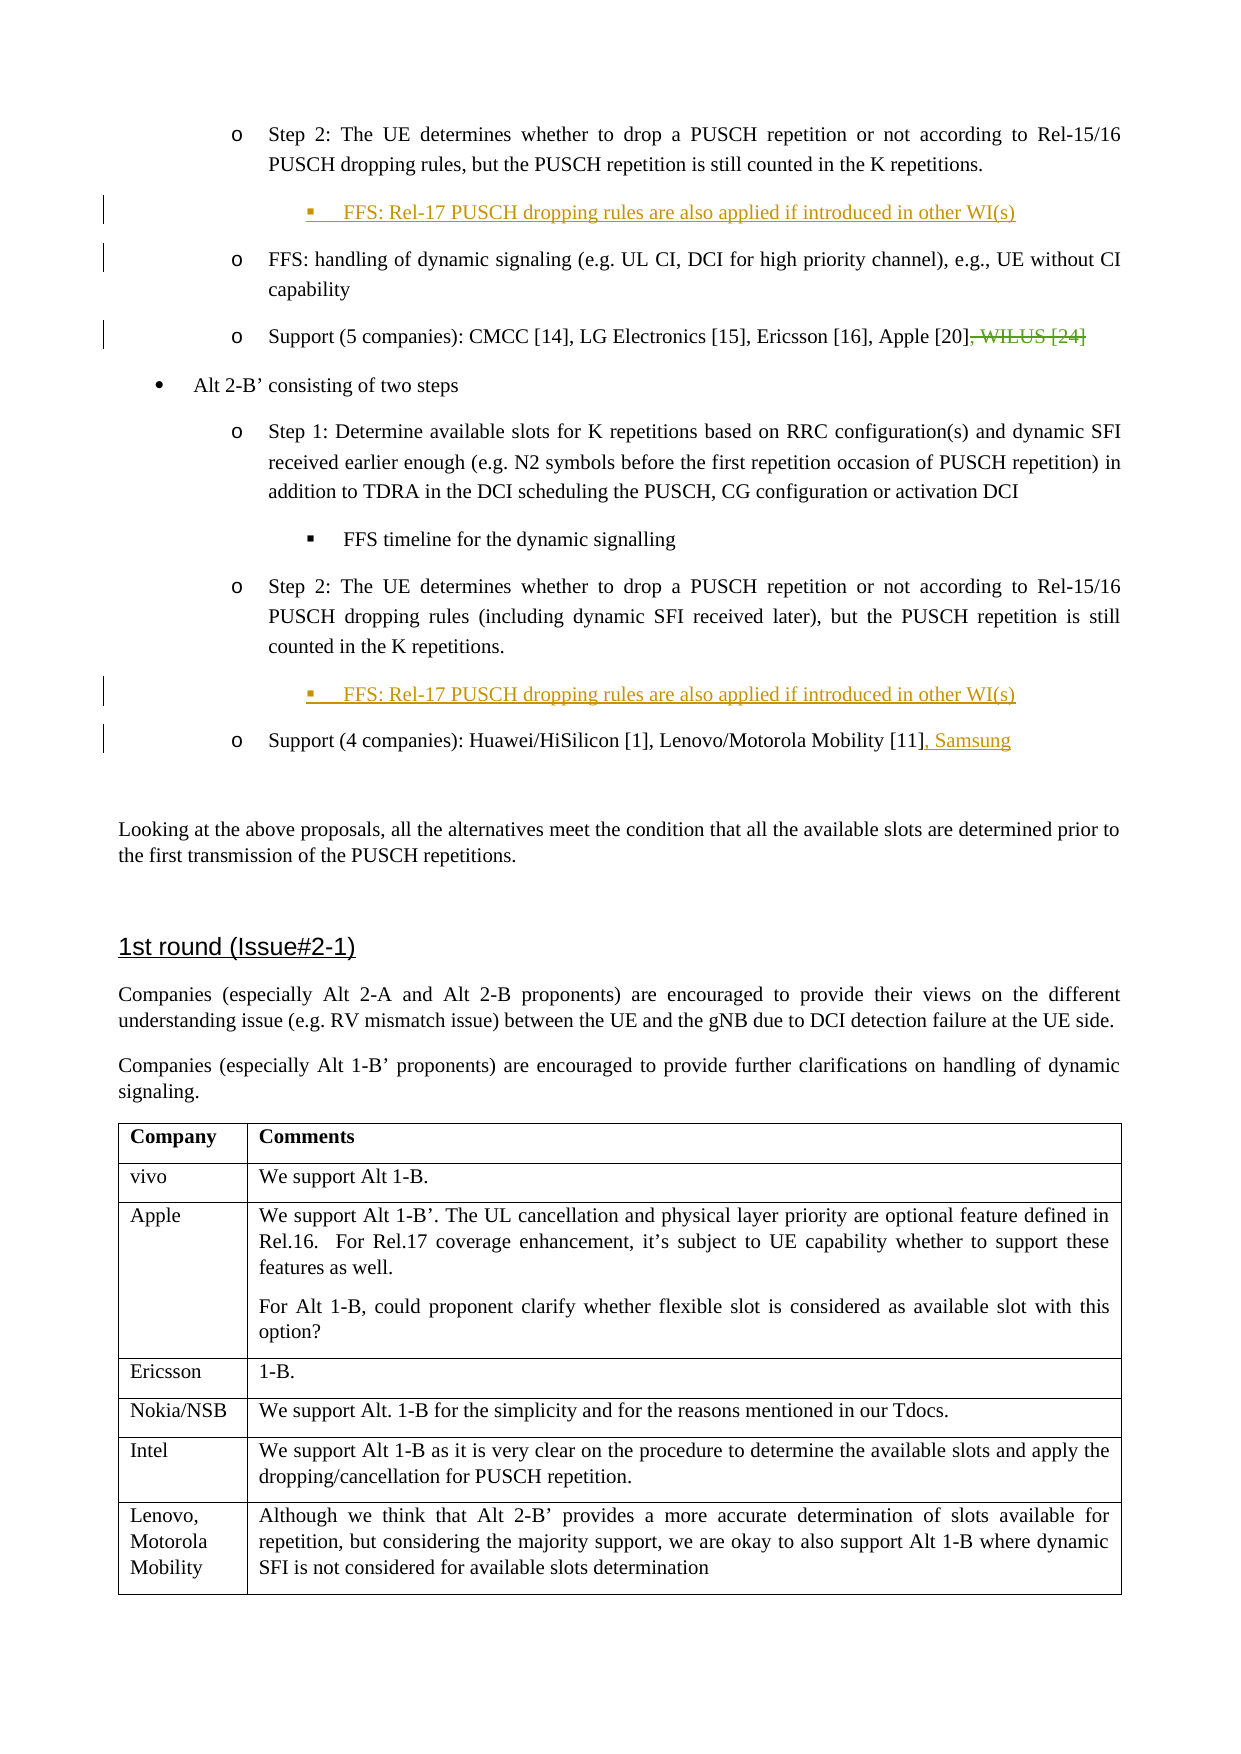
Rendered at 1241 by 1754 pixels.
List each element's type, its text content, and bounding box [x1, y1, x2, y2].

table_cell Nokia/NSB [119, 1399, 247, 1437]
text 1st round (Issue#2-1) [118, 932, 1122, 961]
table_cell We support Alt. 1-B for the simplicity and for the reasons mentioned in our Tdocs. [248, 1399, 1121, 1437]
list Support (5 companies): CMCC [14], LG Electronics [15], Ericsson [16], Apple [20] [231, 320, 1122, 349]
table_cell vivo [119, 1164, 247, 1202]
list Step 2: The UE determines whether to drop a PUSCH repetition or not according to Rel-15/16 PUSCH dropping rules (including dynamic SFI received later), but the PUSCH repetition is still counted in the K repetitions. [231, 570, 1122, 658]
table_cell Ericsson [119, 1359, 247, 1397]
table_cell Lenovo, Motorola Mobility [119, 1503, 247, 1594]
table_header Company [119, 1124, 247, 1163]
list Step 1: Determine available slots for K repetitions based on RRC configuration(s) and dynamic SFI received earlier enough (e.g. N2 symbols before the first repetition occasion of PUSCH repetition) in addition to TDRA in the DCI scheduling the PUSCH, CG configuration or activation DCI [231, 416, 1122, 503]
table_cell We support Alt 1-B’. The UL cancellation and physical layer priority are optional feature defined in Rel.16. For Rel.17 coverage enhancement, it’s subject to UE capability whether to support these features as well. For Alt 1-B, could proponent clarify whether flexible slot is considered as available slot with this option? [248, 1203, 1121, 1358]
table_cell We support Alt 1-B. [248, 1164, 1121, 1202]
table_header Comments [248, 1124, 1121, 1163]
text Looking at the above proposals, all the alternatives meet the condition that all the available slots are determined prior to the first transmission of the PUSCH repetitions. [118, 817, 1122, 867]
list FFS timeline for the dynamic signalling [306, 522, 1122, 551]
list Support (4 companies): Huawei/HiSilicon [1], Lenovo/Motorola Mobility [11] [231, 724, 1122, 753]
table_cell Intel [119, 1438, 247, 1502]
text Companies (especially Alt 1-B’ proponents) are encouraged to provide further clarifications on handling of dynamic signaling. [118, 1053, 1122, 1103]
table_cell Apple [119, 1203, 247, 1358]
list Alt 2-B’ consisting of two steps [156, 368, 1122, 397]
text Companies (especially Alt 2-A and Alt 2-B proponents) are encouraged to provide their views on the different understanding issue (e.g. RV mismatch issue) between the UE and the gNB due to DCI detection failure at the UE side. [118, 982, 1122, 1032]
list FFS: handling of dynamic signaling (e.g. UL CI, DCI for high priority channel), e.g., UE without CI capability [231, 243, 1122, 301]
table_cell Although we think that Alt 2-B’ provides a more accurate determination of slots available for repetition, but considering the majority support, we are okay to also support Alt 1-B where dynamic SFI is not considered for available slots determination [248, 1503, 1121, 1594]
table_cell 1-B. [248, 1359, 1121, 1397]
table_cell We support Alt 1-B as it is very clear on the procedure to determine the available slots and apply the dropping/cancellation for PUSCH repetition. [248, 1438, 1121, 1502]
